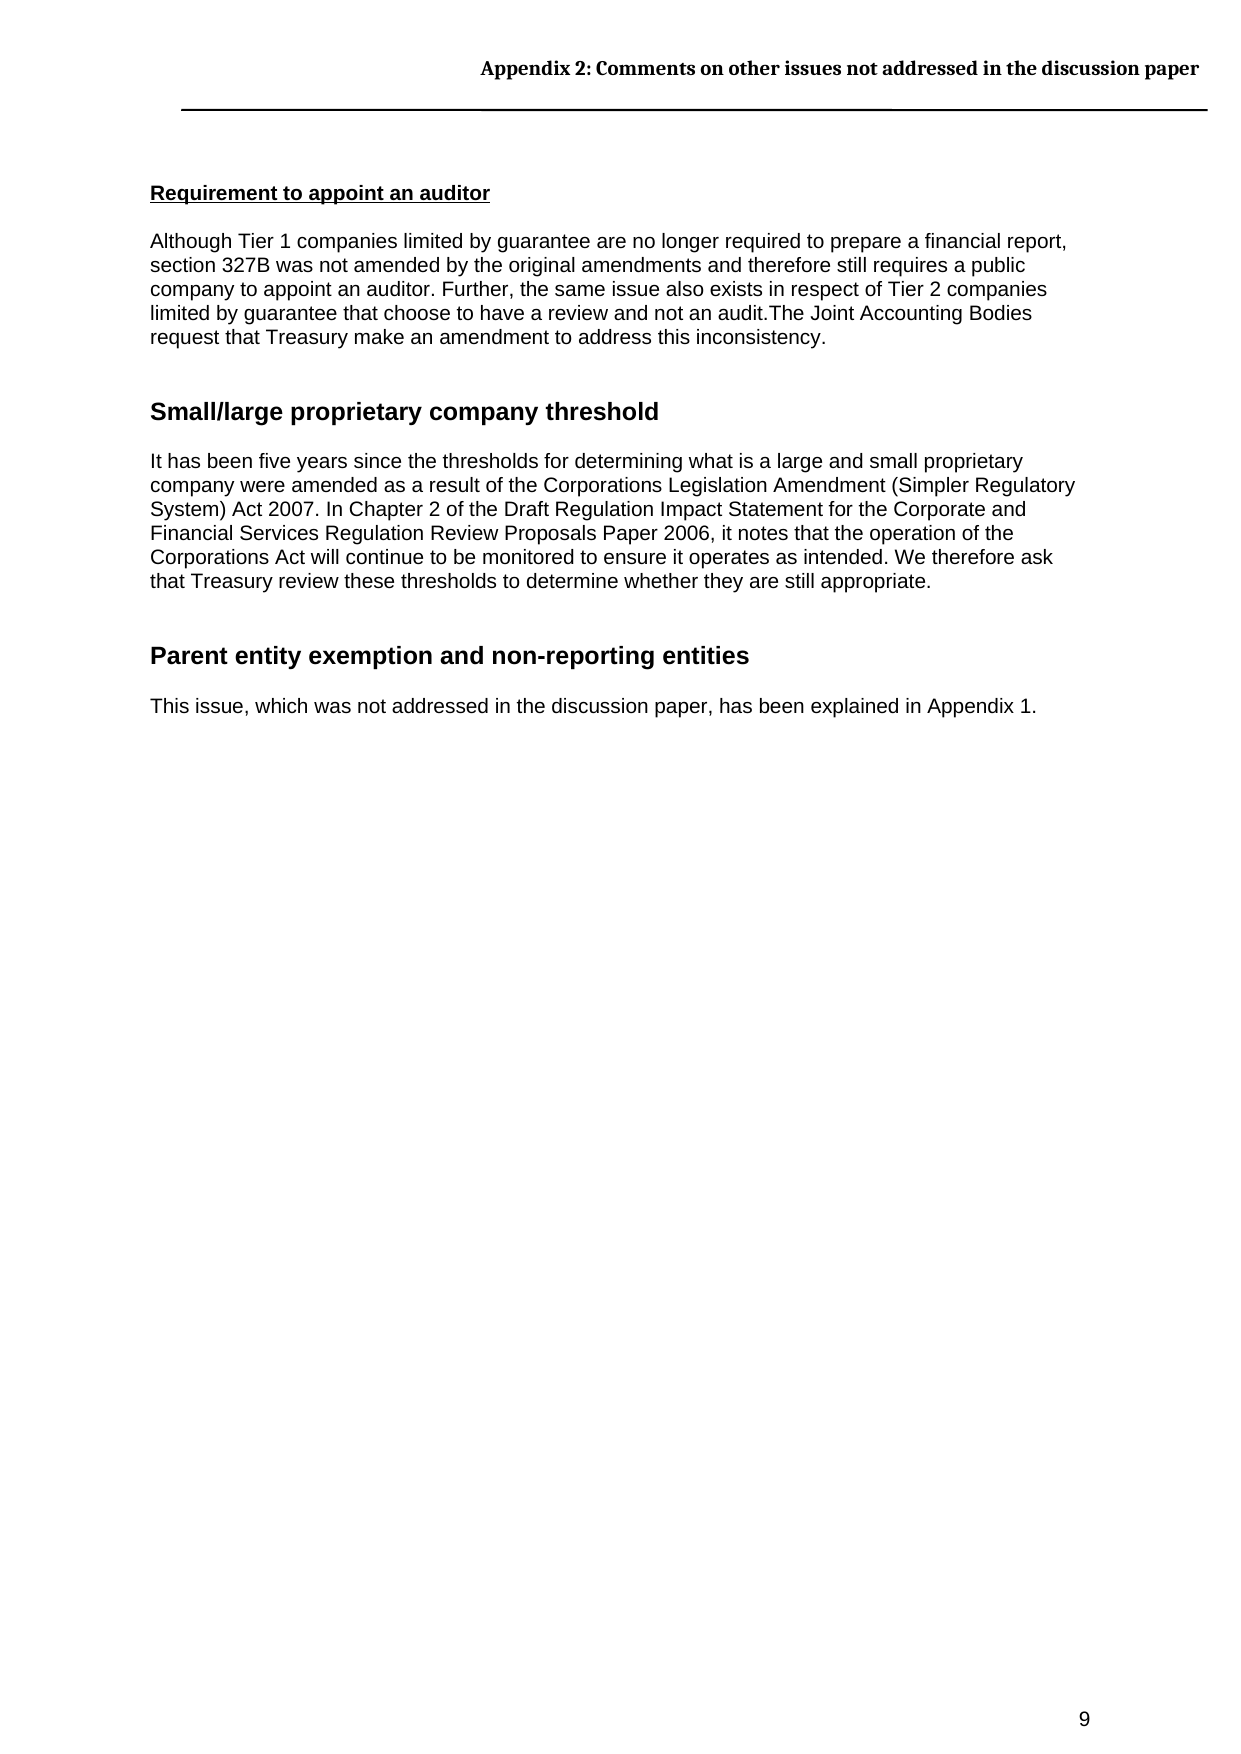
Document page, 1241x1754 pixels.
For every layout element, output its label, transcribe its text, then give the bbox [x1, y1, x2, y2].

text Requirement to appoint an auditor [150, 181, 1090, 205]
text It has been five years since the thresholds for determining what is a large and small proprietary company were amended as a result of the Corporations Legislation Amendment (Simpler Regulatory System) Act 2007. In Chapter 2 of the Draft Regulation Impact Statement for the Corporate and Financial Services Regulation Review Proposals Paper 2006, it notes that the operation of the Corporations Act will continue to be monitored to ensure it operates as intended. We therefore ask that Treasury review these thresholds to determine whether they are still appropriate. [150, 449, 1090, 593]
text Although Tier 1 companies limited by guarantee are no longer required to prepare a financial report, section 327B was not amended by the original amendments and therefore still requires a public company to appoint an auditor. Further, the same issue also exists in respect of Tier 2 companies limited by guarantee that choose to have a review and not an audit.The Joint Accounting Bodies request that Treasury make an amendment to address this inconsistency. [150, 229, 1090, 348]
text Small/large proprietary company threshold [150, 396, 1090, 425]
text This issue, which was not addressed in the discussion paper, has been explained in Appendix 1. [150, 693, 1090, 717]
text Parent entity exemption and non-reporting entities [150, 641, 1090, 669]
